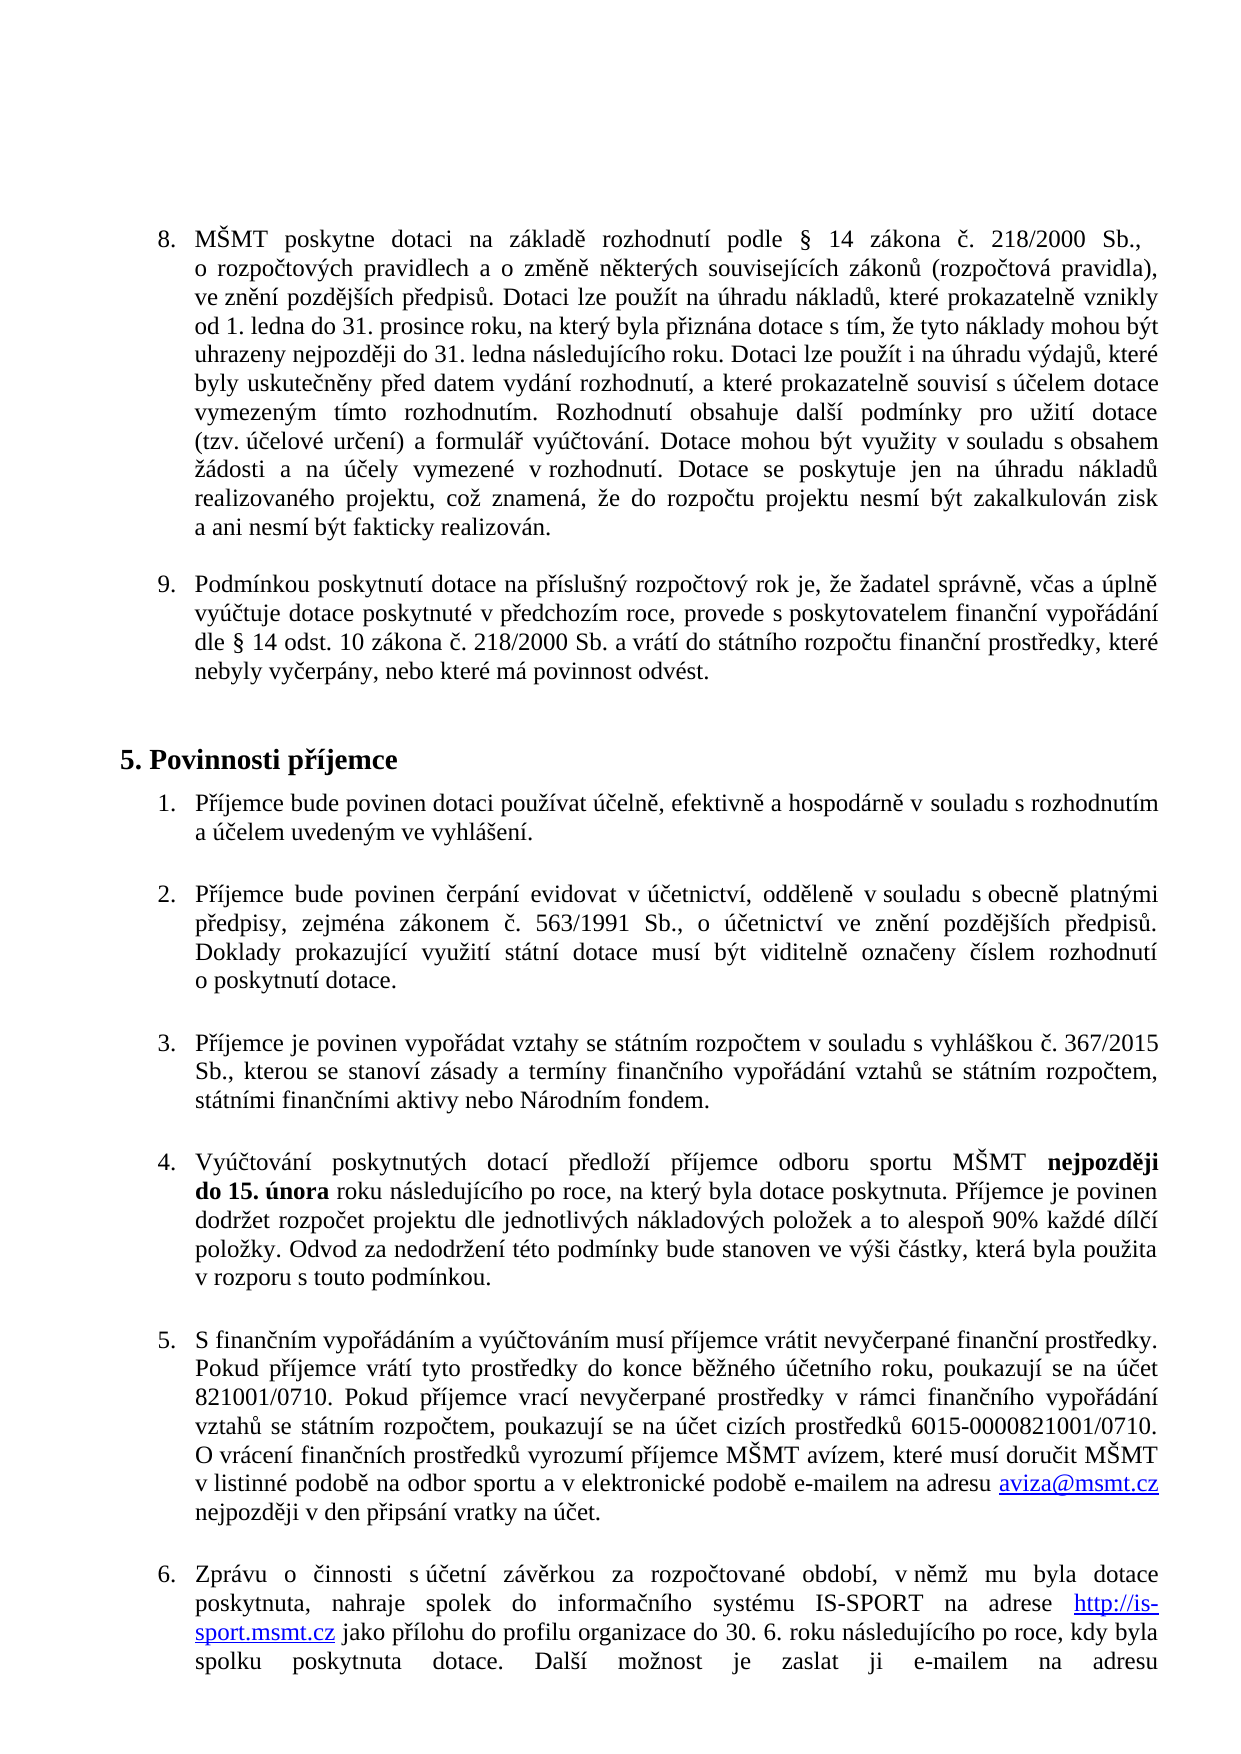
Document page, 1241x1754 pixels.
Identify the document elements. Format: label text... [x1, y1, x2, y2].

list S finančním vypořádáním a vyúčtováním musí příjemce vrátit nevyčerpané finanční prostředky. Pokud příjemce vrátí tyto prostředky do konce běžného účetního roku, poukazují se na účet 821001/0710. Pokud příjemce vrací nevyčerpané prostředky v rámci finančního vypořádání vztahů se státním rozpočtem, poukazují se na účet cizích prostředků 6015-0000821001/0710. O vrácení finančních prostředků vyrozumí příjemce MŠMT avízem, které musí doručit MŠMT v listinné podobě na odbor sportu a v elektronické podobě e-mailem na adresu aviza@msmt.cz nejpozději v den připsání vratky na účet. [157, 1325, 1159, 1526]
list Příjemce bude povinen dotaci používat účelně, efektivně a hospodárně v souladu s rozhodnutím a účelem uvedeným ve vyhlášení. [157, 788, 1159, 846]
text 5. Povinnosti příjemce [120, 742, 1159, 776]
list MŠMT poskytne dotaci na základě rozhodnutí podle § 14 zákona č. 218/2000 Sb., o rozpočtových pravidlech a o změně některých souvisejících zákonů (rozpočtová pravidla), ve znění pozdějších předpisů. Dotaci lze použít na úhradu nákladů, které prokazatelně vznikly od 1. ledna do 31. prosince roku, na který byla přiznána dotace s tím, že tyto náklady mohou být uhrazeny nejpozději do 31. ledna následujícího roku. Dotaci lze použít i na úhradu výdajů, které byly uskutečněny před datem vydání rozhodnutí, a které prokazatelně souvisí s účelem dotace vymezeným tímto rozhodnutím. Rozhodnutí obsahuje další podmínky pro užití dotace (tzv. účelové určení) a formulář vyúčtování. Dotace mohou být využity v souladu s obsahem žádosti a na účely vymezené v rozhodnutí. Dotace se poskytuje jen na úhradu nákladů realizovaného projektu, což znamená, že do rozpočtu projektu nesmí být zakalkulován zisk a ani nesmí být fakticky realizován. [157, 224, 1159, 541]
list Podmínkou poskytnutí dotace na příslušný rozpočtový rok je, že žadatel správně, včas a úplně vyúčtuje dotace poskytnuté v předchozím roce, provede s poskytovatelem finanční vypořádání dle § 14 odst. 10 zákona č. 218/2000 Sb. a vrátí do státního rozpočtu finanční prostředky, které nebyly vyčerpány, nebo které má povinnost odvést. [157, 569, 1159, 684]
list Příjemce je povinen vypořádat vztahy se státním rozpočtem v souladu s vyhláškou č. 367/2015 Sb., kterou se stanoví zásady a termíny finančního vypořádání vztahů se státním rozpočtem, státními finančními aktivy nebo Národním fondem. [157, 1028, 1159, 1114]
list Příjemce bude povinen čerpání evidovat v účetnictví, odděleně v souladu s obecně platnými předpisy, zejména zákonem č. 563/1991 Sb., o účetnictví ve znění pozdějších předpisů. Doklady prokazující využití státní dotace musí být viditelně označeny číslem rozhodnutí o poskytnutí dotace. [157, 879, 1159, 994]
list Vyúčtování poskytnutých dotací předloží příjemce odboru sportu MŠMT nejpozději do 15. února roku následujícího po roce, na který byla dotace poskytnuta. Příjemce je povinen dodržet rozpočet projektu dle jednotlivých nákladových položek a to alespoň 90% každé dílčí položky. Odvod za nedodržení této podmínky bude stanoven ve výši částky, která byla použita v rozporu s touto podmínkou. [157, 1147, 1159, 1291]
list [157, 1559, 1159, 1674]
